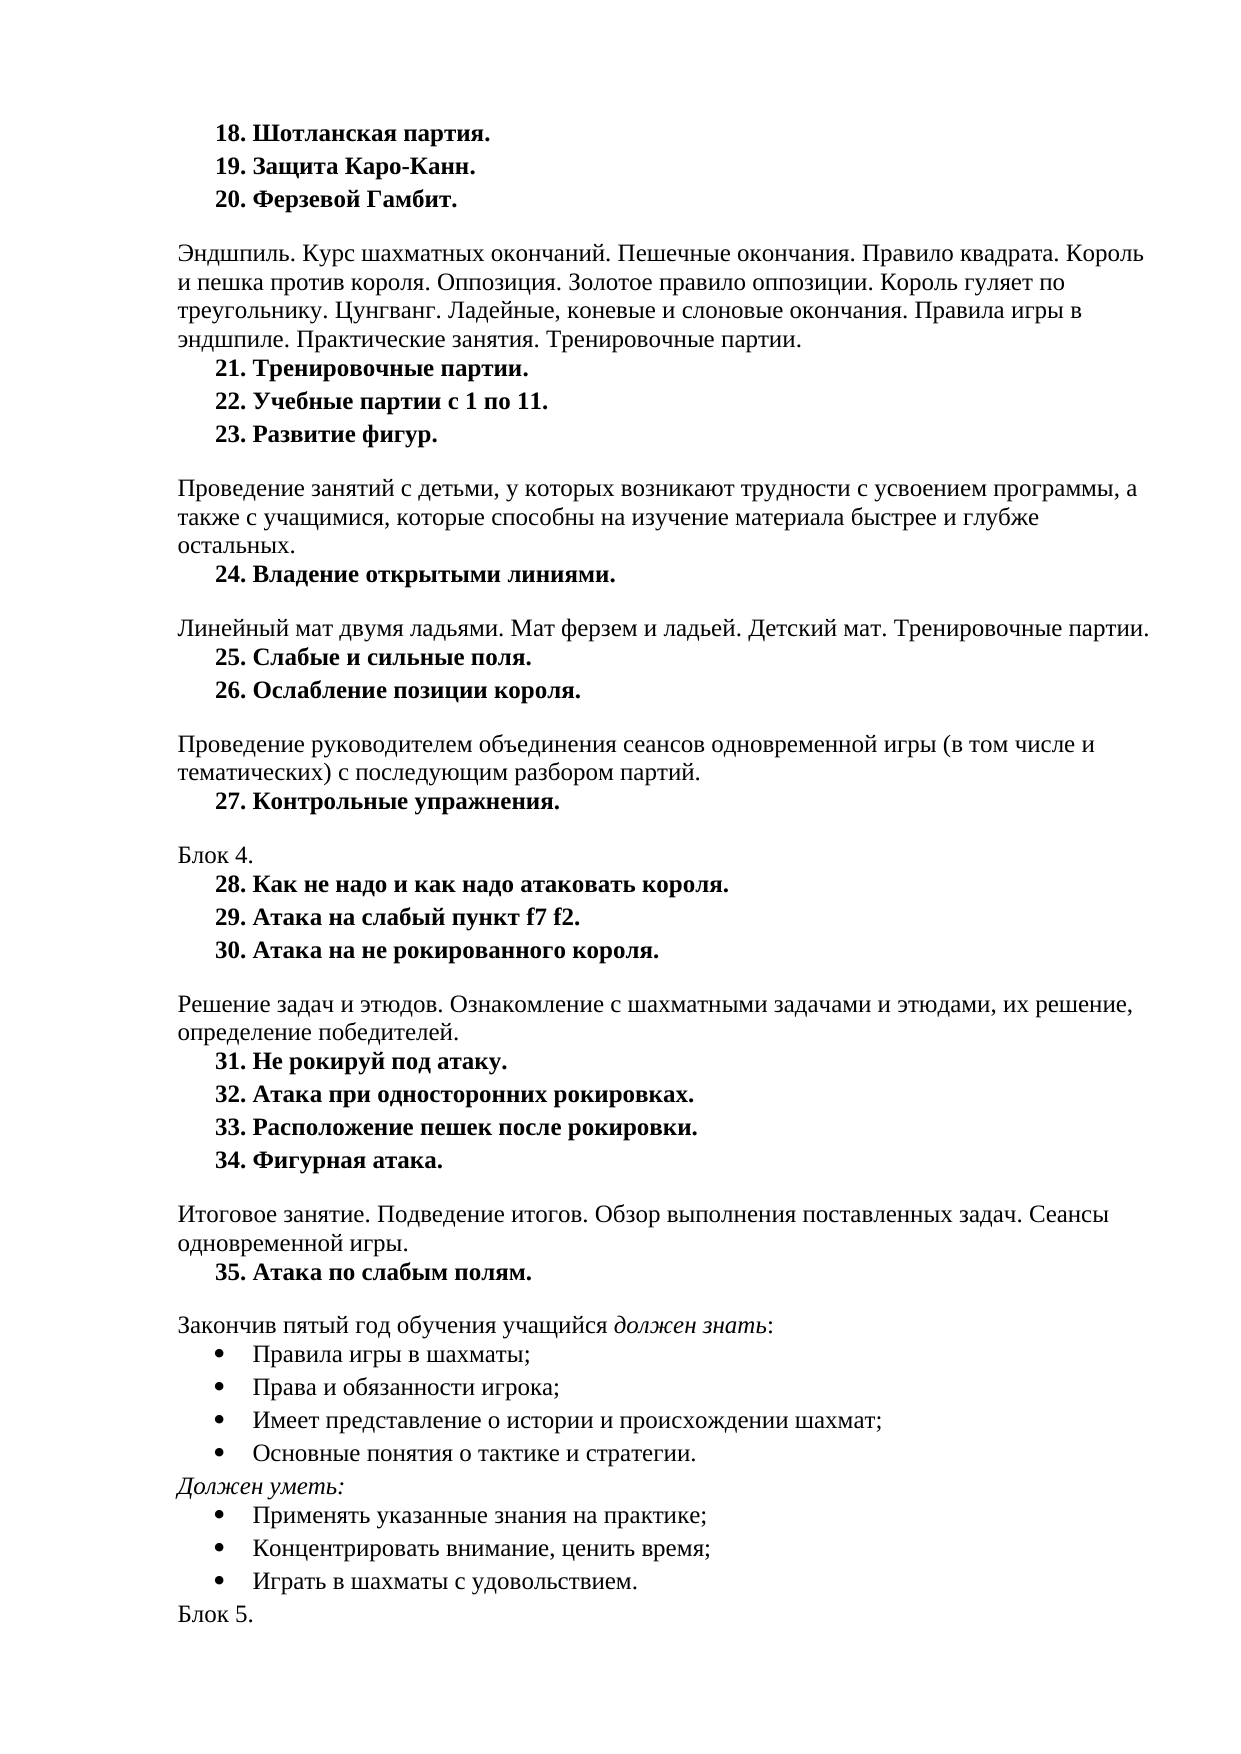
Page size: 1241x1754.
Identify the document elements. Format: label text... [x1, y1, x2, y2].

list Расположение пешек после рокировки. [215, 1112, 1152, 1141]
list Развитие фигур. [215, 419, 1152, 448]
list Атака на слабый пункт f7 f2. [215, 902, 1152, 931]
list Применять указанные знания на практике; [215, 1500, 1152, 1529]
list Как не надо и как надо атаковать короля. [215, 869, 1152, 897]
list Имеет представление о истории и происхождении шахмат; [215, 1405, 1152, 1434]
text Закончив пятый год обучения учащийся должен знать: [177, 1310, 1152, 1339]
text Блок 5. [177, 1599, 1152, 1628]
list Тренировочные партии. [215, 353, 1152, 382]
list Ослабление позиции короля. [215, 675, 1152, 703]
text Должен уметь: [177, 1471, 1152, 1500]
list Не рокируй под атаку. [215, 1046, 1152, 1075]
text Решение задач и этюдов. Ознакомление с шахматными задачами и этюдами, их решение, определение победителей. [177, 989, 1152, 1046]
list Ферзевой Гамбит. [215, 184, 1152, 213]
list Атака на не рокированного короля. [215, 935, 1152, 963]
list Играть в шахматы с удовольствием. [215, 1566, 1152, 1595]
list Фигурная атака. [215, 1145, 1152, 1174]
list Права и обязанности игрока; [215, 1372, 1152, 1401]
list Основные понятия о тактике и стратегии. [215, 1438, 1152, 1467]
text Блок 4. [177, 840, 1152, 869]
text Эндшпиль. Курс шахматных окончаний. Пешечные окончания. Правило квадрата. Король и пешка против короля. Оппозиция. Золотое правило оппозиции. Король гуляет по треугольнику. Цунгванг. Ладейные, коневые и слоновые окончания. Правила игры в эндшпиле. Практические занятия. Тренировочные партии. [177, 238, 1152, 353]
text Проведение занятий с детьми, у которых возникают трудности с усвоением программы, а также с учащимися, которые способны на изучение материала быстрее и глубже остальных. [177, 473, 1152, 559]
list Концентрировать внимание, ценить время; [215, 1533, 1152, 1562]
list Атака при односторонних рокировках. [215, 1079, 1152, 1108]
text Итоговое занятие. Подведение итогов. Обзор выполнения поставленных задач. Сеансы одновременной игры. [177, 1199, 1152, 1257]
text Линейный мат двумя ладьями. Мат ферзем и ладьей. Детский мат. Тренировочные партии. [177, 613, 1152, 642]
list Учебные партии с 1 по 11. [215, 386, 1152, 415]
list Слабые и сильные поля. [215, 642, 1152, 671]
list Контрольные упражнения. [215, 786, 1152, 815]
list Атака по слабым полям. [215, 1257, 1152, 1285]
list Защита Каро-Канн. [215, 151, 1152, 180]
list Шотланская партия. [215, 118, 1152, 147]
text Проведение руководителем объединения сеансов одновременной игры (в том числе и тематических) с последующим разбором партий. [177, 729, 1152, 786]
list Владение открытыми линиями. [215, 559, 1152, 588]
list Правила игры в шахматы; [215, 1339, 1152, 1368]
